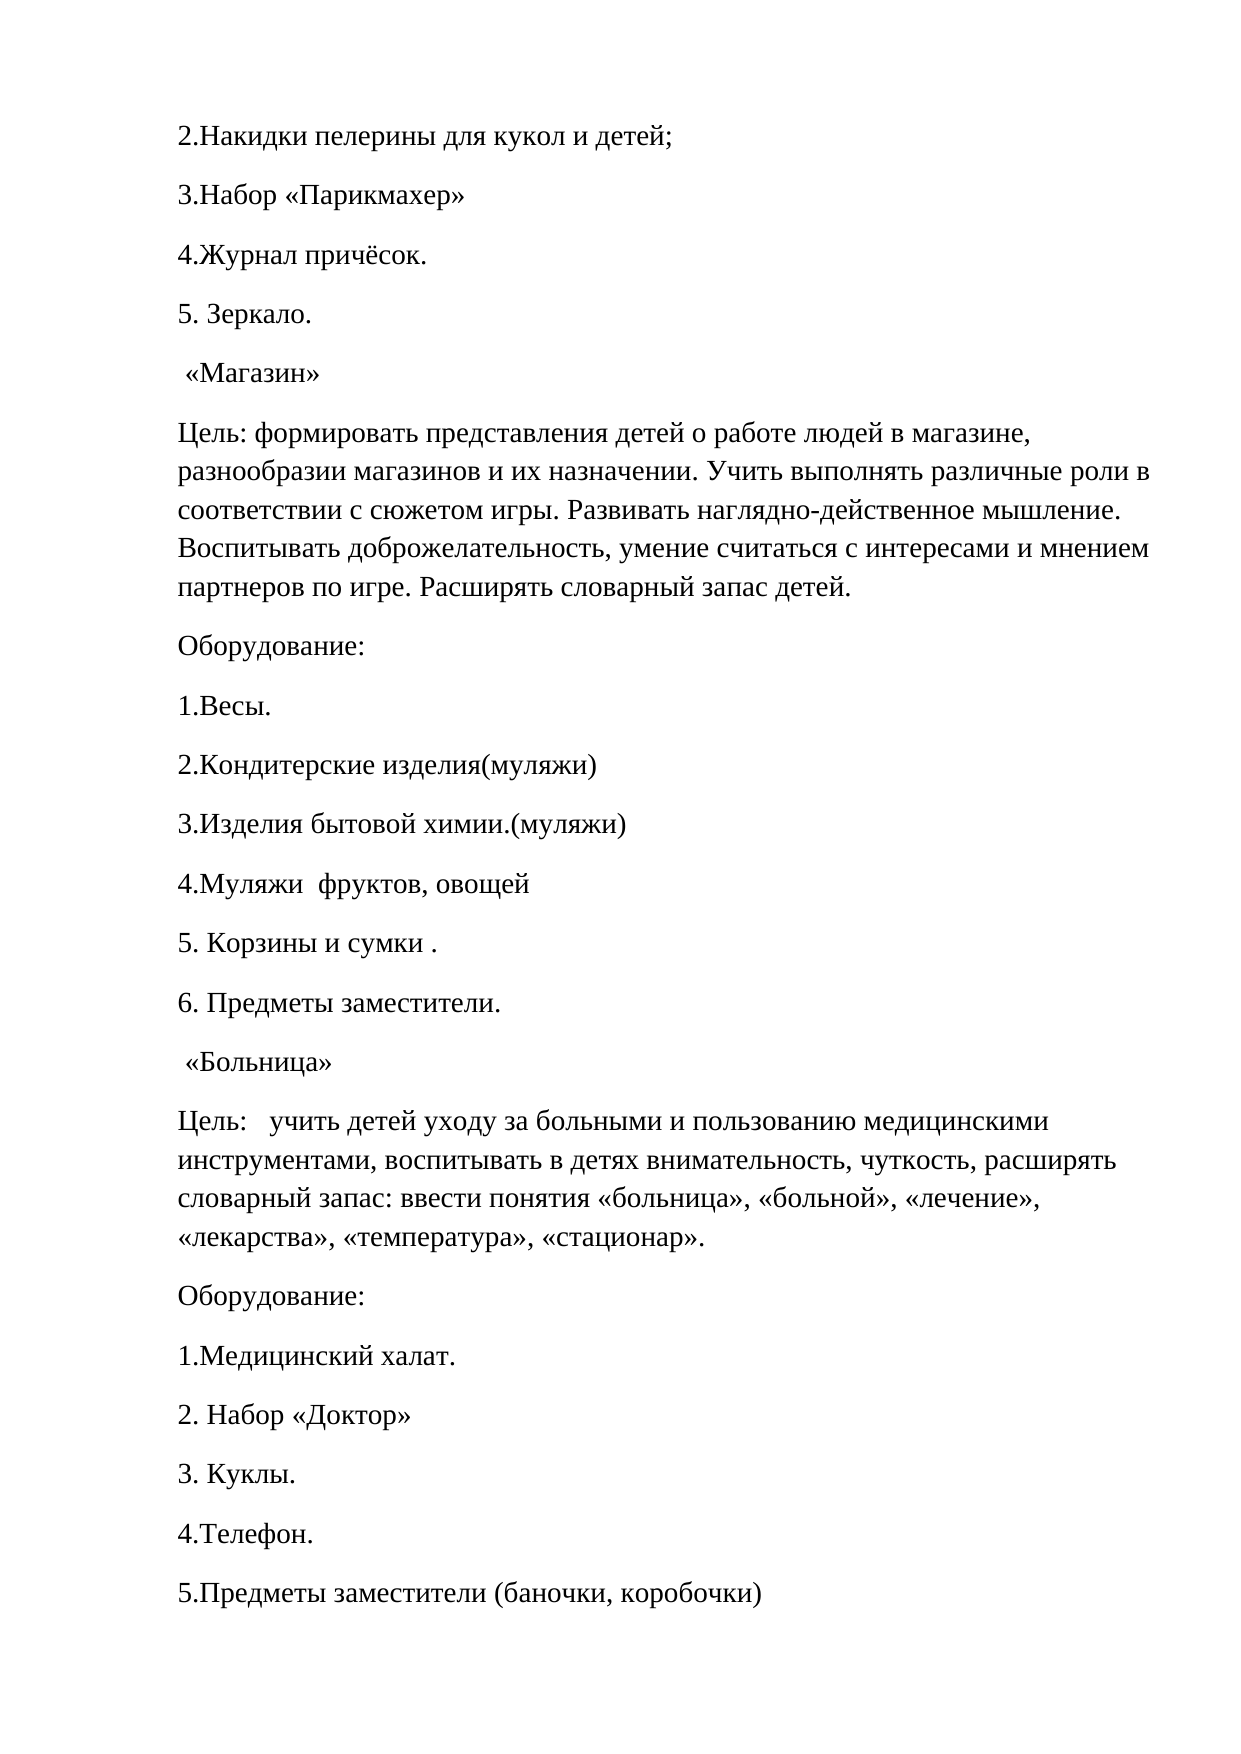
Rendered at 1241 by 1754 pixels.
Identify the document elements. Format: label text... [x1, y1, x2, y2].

text «Магазин» [177, 356, 1152, 389]
text 5.Предметы заместители (баночки, коробочки) [177, 1575, 1152, 1609]
text Оборудование: [177, 1278, 1152, 1312]
text 3.Набор «Парикмахер» [177, 177, 1152, 211]
text «Больница» [177, 1044, 1152, 1078]
text 4.Муляжи фруктов, овощей [177, 866, 1152, 899]
text 3.Изделия бытовой химии.(муляжи) [177, 807, 1152, 840]
text 3. Куклы. [177, 1457, 1152, 1490]
text 4.Телефон. [177, 1516, 1152, 1549]
text 1.Медицинский халат. [177, 1338, 1152, 1371]
text 6. Предметы заместители. [177, 985, 1152, 1018]
text Оборудование: [177, 628, 1152, 662]
text 1.Весы. [177, 688, 1152, 721]
text 2.Кондитерские изделия(муляжи) [177, 747, 1152, 781]
text 2.Накидки пелерины для кукол и детей; [177, 118, 1152, 152]
text 4.Журнал причёсок. [177, 237, 1152, 270]
text Цель: формировать представления детей о работе людей в магазине, разнообразии магазинов и их назначении. Учить выполнять различные роли в соответствии с сюжетом игры. Развивать наглядно-действенное мышление. Воспитывать доброжелательность, умение считаться с интересами и мнением партнеров по игре. Расширять словарный запас детей. [177, 415, 1152, 603]
text Цель: учить детей уходу за больными и пользованию медицинскими инструментами, воспитывать в детях внимательность, чуткость, расширять словарный запас: ввести понятия «больница», «больной», «лечение», «лекарства», «температура», «стационар». [177, 1103, 1152, 1253]
text 5. Зеркало. [177, 296, 1152, 330]
text 5. Корзины и сумки . [177, 925, 1152, 959]
text 2. Набор «Доктор» [177, 1397, 1152, 1431]
